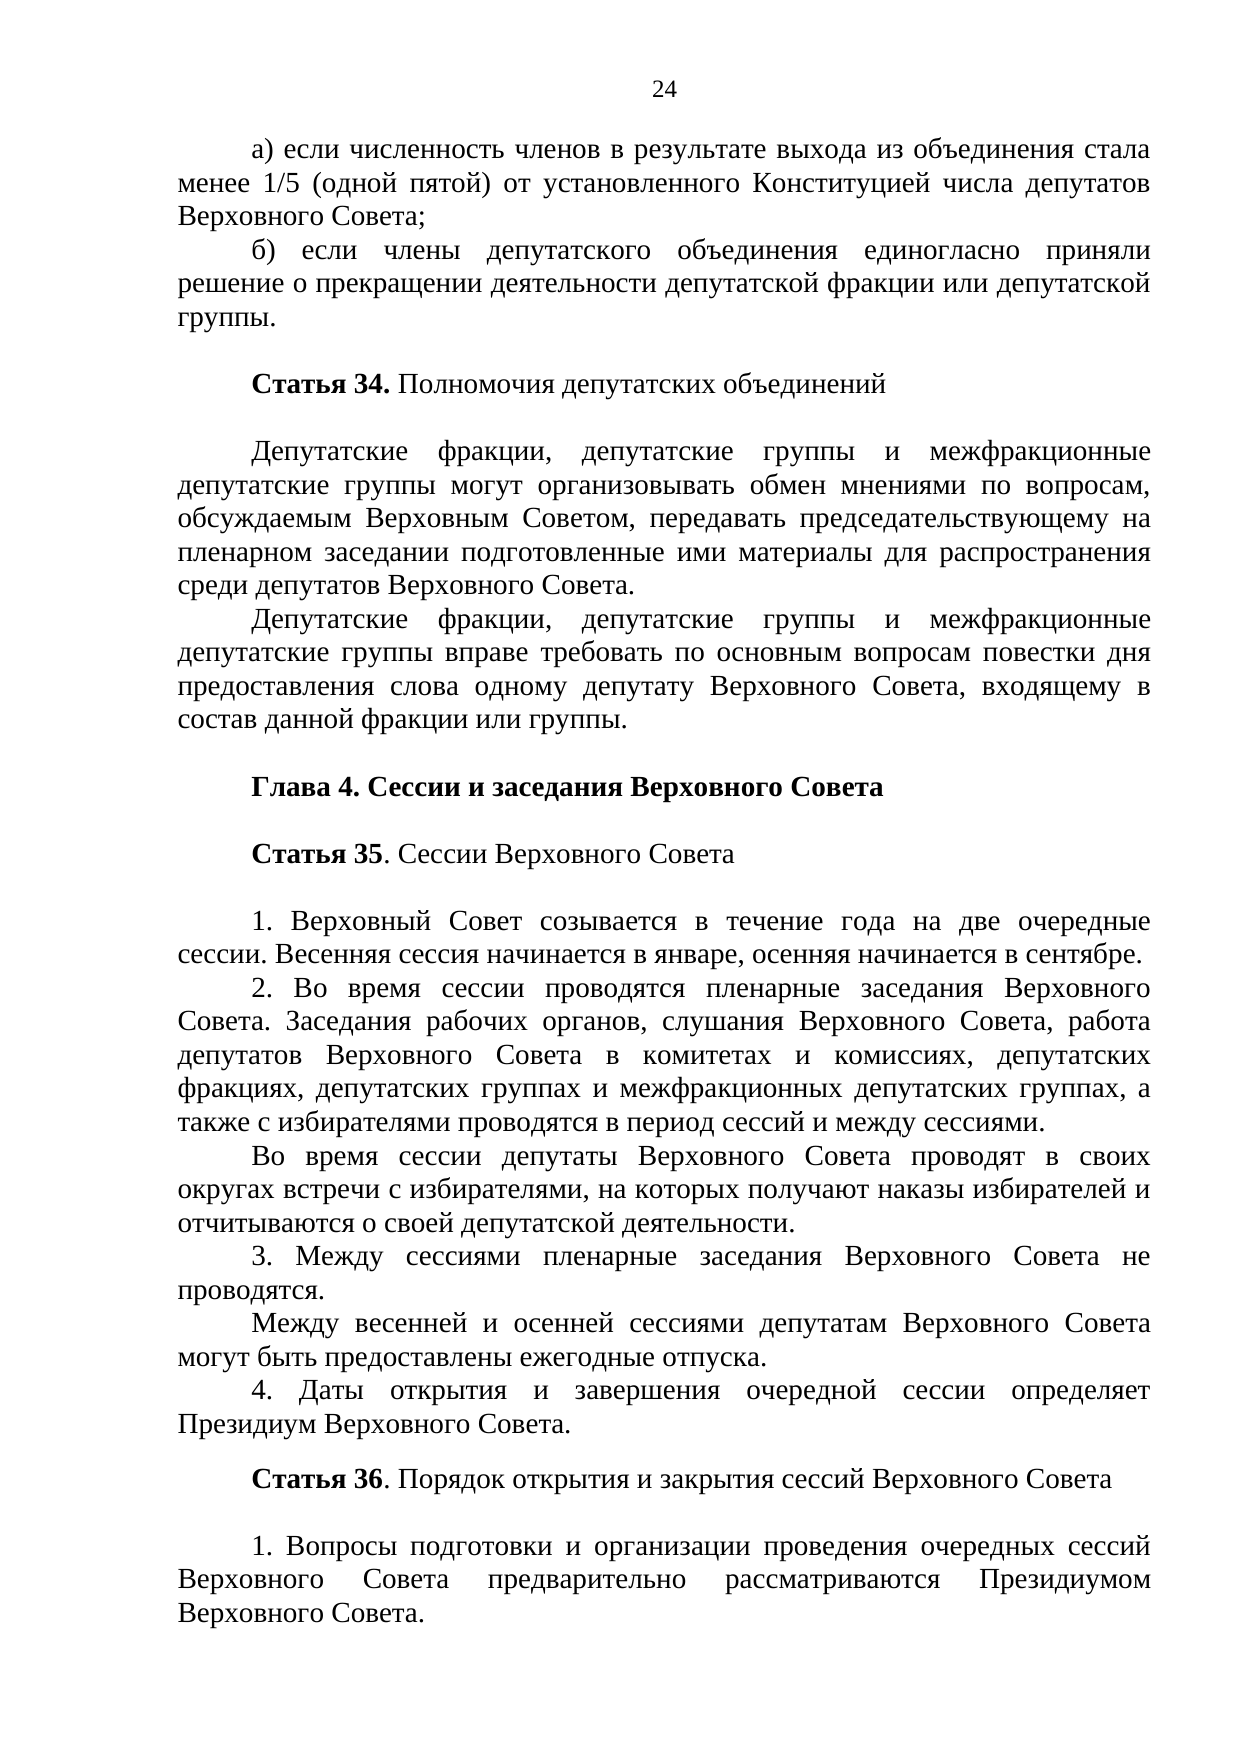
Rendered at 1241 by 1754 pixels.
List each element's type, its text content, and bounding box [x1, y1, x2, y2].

text Статья 34. Полномочия депутатских объединений [177, 366, 1152, 400]
text Между весенней и осенней сессиями депутатам Верховного Совета могут быть предоставлены ежегодные отпуска. [177, 1305, 1152, 1372]
text Глава 4. Сессии и заседания Верховного Совета [177, 769, 1152, 802]
text 3. Между сессиями пленарные заседания Верховного Совета не проводятся. [177, 1238, 1152, 1305]
text Статья 35. Сессии Верховного Совета [177, 836, 1152, 869]
text а) если численность членов в результате выхода из объединения стала менее 1/5 (одной пятой) от установленного Конституцией числа депутатов Верховного Совета; [177, 131, 1152, 232]
text 2. Во время сессии проводятся пленарные заседания Верховного Совета. Заседания рабочих органов, слушания Верховного Совета, работа депутатов Верховного Совета в комитетах и комиссиях, депутатских фракциях, депутатских группах и межфракционных депутатских группах, а также с избирателями проводятся в период сессий и между сессиями. [177, 970, 1152, 1138]
text б) если члены депутатского объединения единогласно приняли решение о прекращении деятельности депутатской фракции или депутатской группы. [177, 232, 1152, 333]
text 1. Вопросы подготовки и организации проведения очередных сессий Верховного Совета предварительно рассматриваются Президиумом Верховного Совета. [177, 1528, 1152, 1629]
text Статья 36. Порядок открытия и закрытия сессий Верховного Совета [177, 1461, 1152, 1494]
text Депутатские фракции, депутатские группы и межфракционные депутатские группы вправе требовать по основным вопросам повестки дня предоставления слова одному депутату Верховного Совета, входящему в состав данной фракции или группы. [177, 601, 1152, 735]
text 1. Верховный Совет созывается в течение года на две очередные сессии. Весенняя сессия начинается в январе, осенняя начинается в сентябре. [177, 903, 1152, 970]
text Депутатские фракции, депутатские группы и межфракционные депутатские группы могут организовывать обмен мнениями по вопросам, обсуждаемым Верховным Советом, передавать председательствующему на пленарном заседании подготовленные ими материалы для распространения среди депутатов Верховного Совета. [177, 433, 1152, 601]
text Во время сессии депутаты Верховного Совета проводят в своих округах встречи с избирателями, на которых получают наказы избирателей и отчитываются о своей депутатской деятельности. [177, 1138, 1152, 1238]
text 4. Даты открытия и завершения очередной сессии определяет Президиум Верховного Совета. [177, 1372, 1152, 1439]
